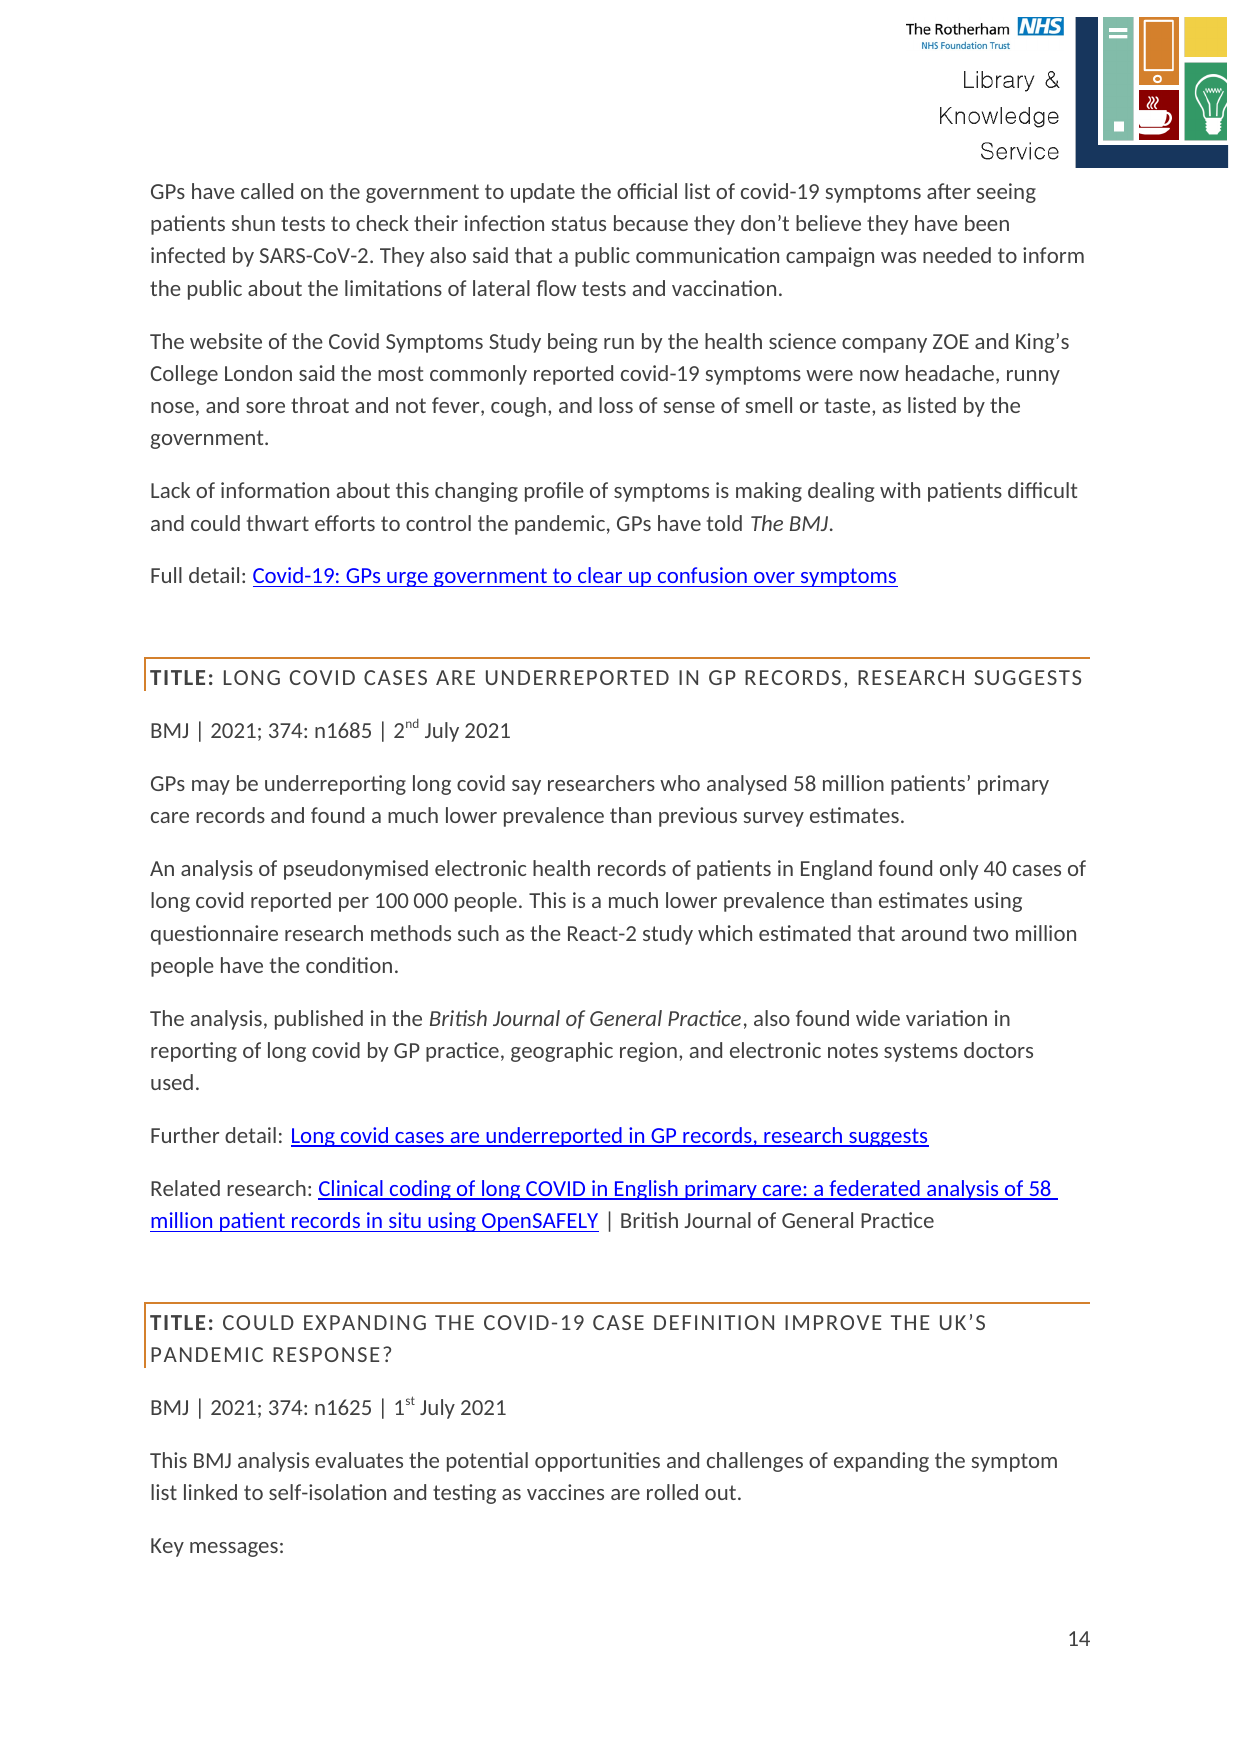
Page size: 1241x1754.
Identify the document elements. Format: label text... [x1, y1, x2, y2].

text BMJ | 2021; 374: n1625 | 1st July 2021 [150, 1393, 1090, 1421]
text BMJ | 2021; 374: n1685 | 2nd July 2021 [150, 716, 1090, 744]
text Full detail: Covid-19: GPs urge government to clear up confusion over symptoms [150, 562, 1090, 622]
text Lack of information about this changing profile of symptoms is making dealing with patients difficult and could thwart efforts to control the pandemic, GPs have told The BMJ. [150, 476, 1090, 537]
text GPs may be underreporting long covid say researchers who analysed 58 million patients’ primary care records and found a much lower prevalence than previous survey estimates. [150, 769, 1090, 829]
text Related research: Clinical coding of long COVID in English primary care: a federated analysis of 58 million patient records in situ using OpenSAFELY | British Journal of General Practice [150, 1174, 1090, 1267]
text An analysis of pseudonymised electronic health records of patients in England found only 40 cases of long covid reported per 100 000 people. This is a much lower prevalence than estimates using questionnaire research methods such as the React-2 study which estimated that around two million people have the condition. [150, 854, 1090, 979]
text GPs have called on the government to update the official list of covid-19 symptoms after seeing patients shun tests to check their infection status because they don’t believe they have been infected by SARS-CoV-2. They also said that a public communication campaign was needed to inform the public about the limitations of lateral flow tests and vaccination. [150, 177, 1090, 302]
text Key messages: [150, 1531, 1090, 1559]
text The analysis, published in the British Journal of General Practice, also found wide variation in reporting of long covid by GP practice, geographic region, and electronic notes systems doctors used. [150, 1004, 1090, 1096]
text Title: Could expanding the covid-19 case definition improve the UK’s pandemic response? [146, 1304, 1090, 1368]
text Title: Long covid cases are underreported in GP records, research suggests [146, 659, 1090, 691]
text Further detail: Long covid cases are underreported in GP records, research suggests [150, 1121, 1090, 1149]
text The website of the Covid Symptoms Study being run by the health science company ZOE and King’s College London said the most commonly reported covid-19 symptoms were now headache, runny nose, and sore throat and not fever, cough, and loss of sense of smell or taste, as listed by the government. [150, 327, 1090, 451]
text This BMJ analysis evaluates the potential opportunities and challenges of expanding the symptom list linked to self-isolation and testing as vaccines are rolled out. [150, 1446, 1090, 1506]
picture [902, 17, 1229, 177]
